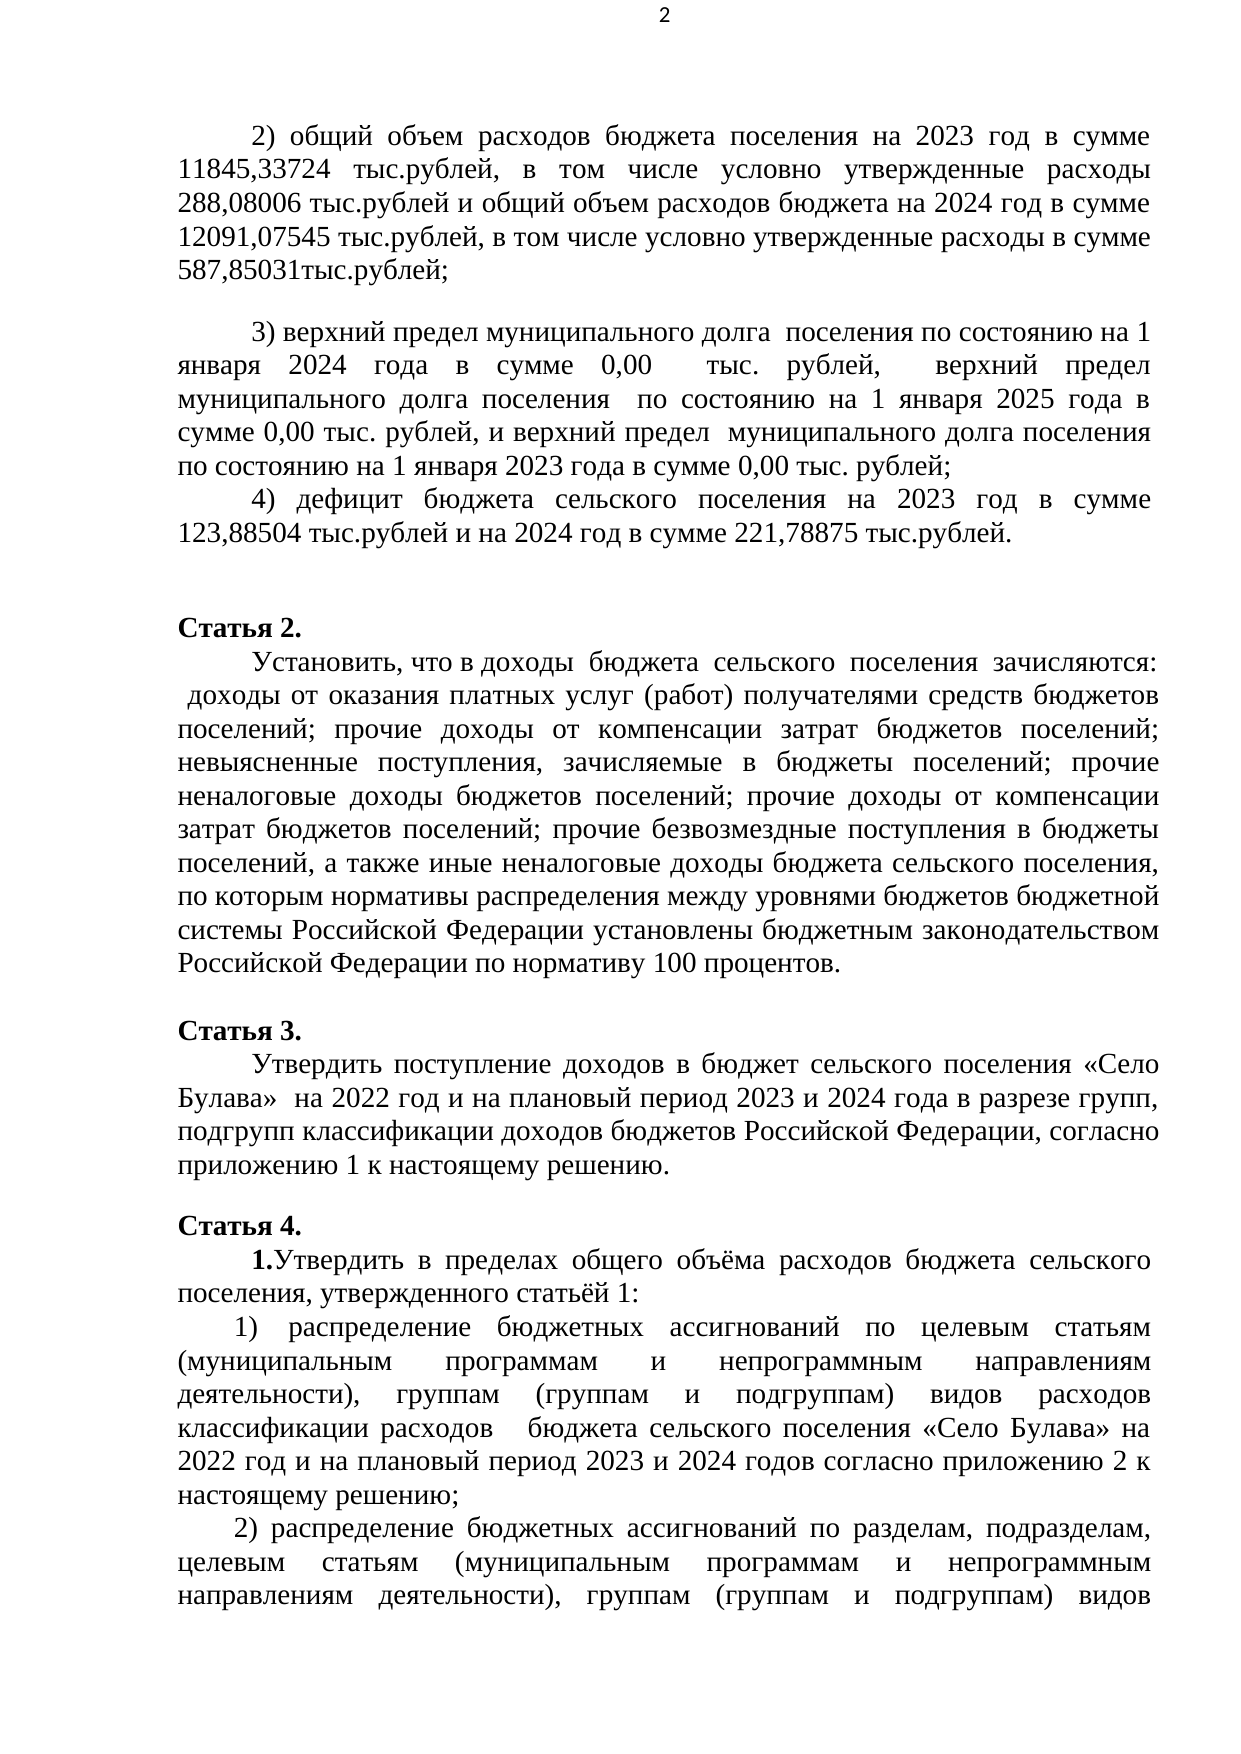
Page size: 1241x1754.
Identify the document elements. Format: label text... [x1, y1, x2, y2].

text Статья 4. [177, 1208, 1152, 1242]
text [177, 1510, 1152, 1611]
text 3) верхний предел муниципального долга поселения по состоянию на 1 января 2024 года в сумме 0,00 тыс. рублей, верхний предел муниципального долга поселения по состоянию на 1 января 2025 года в сумме 0,00 тыс. рублей, и верхний предел муниципального долга поселения по состоянию на 1 января 2023 года в сумме 0,00 тыс. рублей; [177, 314, 1152, 482]
text 2) общий объем расходов бюджета поселения на 2023 год в сумме 11845,33724 тыс.рублей, в том числе условно утвержденные расходы 288,08006 тыс.рублей и общий объем расходов бюджета на 2024 год в сумме 12091,07545 тыс.рублей, в том числе условно утвержденные расходы в сумме 587,85031тыс.рублей; [177, 118, 1152, 286]
text Утвердить поступление доходов в бюджет сельского поселения «Село Булава» на 2022 год и на плановый период 2023 и 2024 года в разрезе групп, подгрупп классификации доходов бюджетов Российской Федерации, согласно приложению 1 к настоящему решению. [177, 1046, 1160, 1180]
text Установить, что в доходы бюджета сельского поселения зачисляются: [177, 644, 1239, 677]
text Статья 2. [177, 610, 1152, 644]
list распределение бюджетных ассигнований по целевым статьям (муниципальным программам и непрограммным направлениям деятельности), группам (группам и подгруппам) видов расходов классификации расходов бюджета сельского поселения «Село Булава» на 2022 год и на плановый период 2023 и 2024 годов согласно приложению 2 к настоящему решению; [177, 1309, 1152, 1510]
text 1.Утвердить в пределах общего объёма расходов бюджета сельского поселения, утвержденного статьёй 1: [177, 1242, 1152, 1309]
text доходы от оказания платных услуг (работ) получателями средств бюджетов поселений; прочие доходы от компенсации затрат бюджетов поселений; невыясненные поступления, зачисляемые в бюджеты поселений; прочие неналоговые доходы бюджетов поселений; прочие доходы от компенсации затрат бюджетов поселений; прочие безвозмездные поступления в бюджеты поселений, а также иные неналоговые доходы бюджета сельского поселения, по которым нормативы распределения между уровнями бюджетов бюджетной системы Российской Федерации установлены бюджетным законодательством Российской Федерации по нормативу 100 процентов. [177, 677, 1160, 979]
text Статья 3. [177, 1013, 1160, 1046]
text 4) дефицит бюджета сельского поселения на 2023 год в сумме 123,88504 тыс.рублей и на 2024 год в сумме 221,78875 тыс.рублей. [177, 482, 1152, 549]
